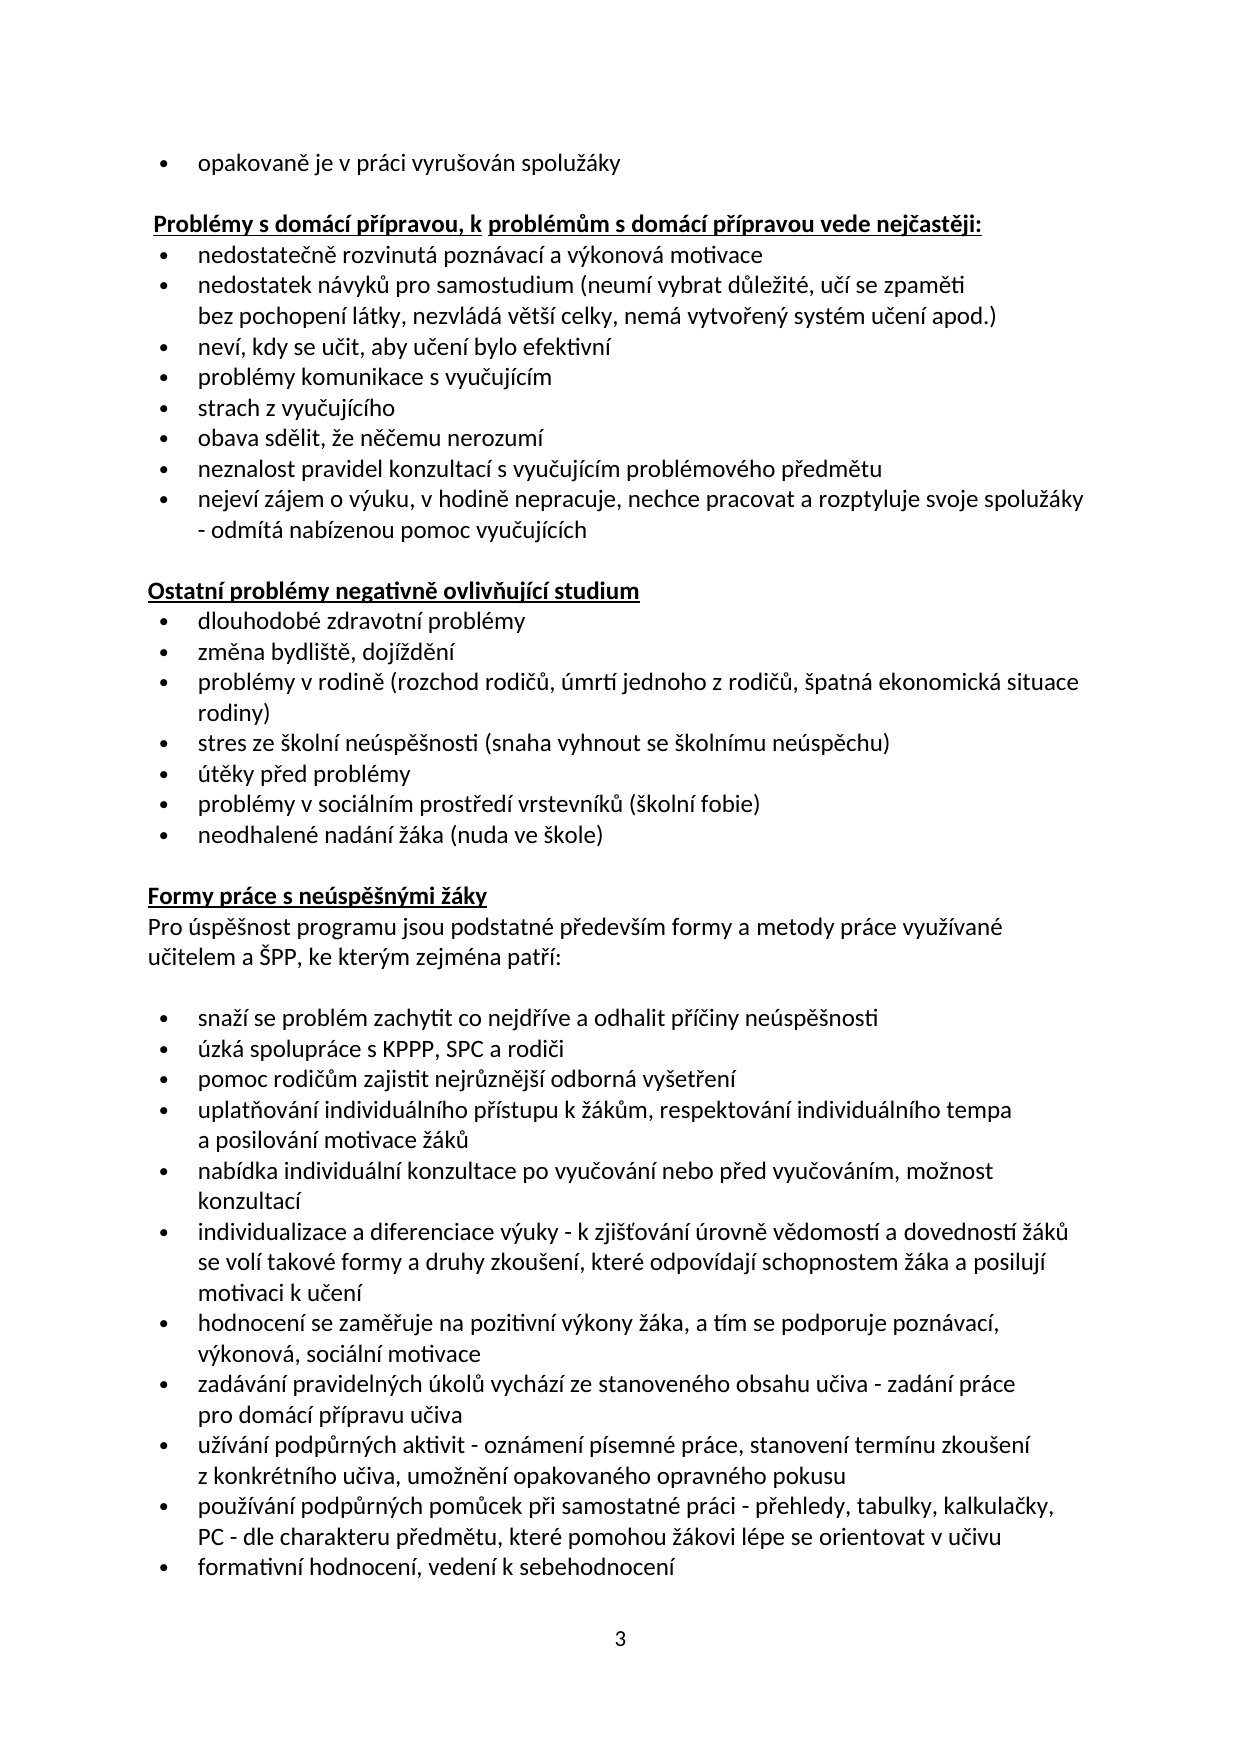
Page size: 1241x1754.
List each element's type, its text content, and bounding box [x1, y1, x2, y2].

text Problémy s domácí přípravou, k problémům s domácí přípravou vede nejčastěji: [148, 209, 1093, 239]
list snaží se problém zachytit co nejdříve a odhalit příčiny neúspěšnosti [160, 1002, 1093, 1033]
list úzká spolupráce s KPPP, SPC a rodiči [160, 1033, 1093, 1063]
list stres ze školní neúspěšnosti (snaha vyhnout se školnímu neúspěchu) [160, 727, 1093, 758]
list nabídka individuální konzultace po vyučování nebo před vyučováním, možnost konzultací [160, 1155, 1093, 1216]
list strach z vyučujícího [160, 392, 1093, 422]
list užívání podpůrných aktivit - oznámení písemné práce, stanovení termínu zkoušení z konkrétního učiva, umožnění opakovaného opravného pokusu [160, 1429, 1093, 1491]
list uplatňování individuálního přístupu k žákům, respektování individuálního tempa a posilování motivace žáků [160, 1094, 1093, 1155]
list nedostatečně rozvinutá poznávací a výkonová motivace [160, 239, 1093, 270]
list nejeví zájem o výuku, v hodině nepracuje, nechce pracovat a rozptyluje svoje spolužáky - odmítá nabízenou pomoc vyučujících [160, 483, 1093, 544]
list zadávání pravidelných úkolů vychází ze stanoveného obsahu učiva - zadání práce pro domácí přípravu učiva [160, 1368, 1093, 1429]
list používání podpůrných pomůcek při samostatné práci - přehledy, tabulky, kalkulačky, PC - dle charakteru předmětu, které pomohou žákovi lépe se orientovat v učivu [160, 1491, 1093, 1552]
list problémy v rodině (rozchod rodičů, úmrtí jednoho z rodičů, špatná ekonomická situace rodiny) [160, 666, 1093, 727]
list nedostatek návyků pro samostudium (neumí vybrat důležité, učí se zpaměti bez pochopení látky, nezvládá větší celky, nemá vytvořený systém učení apod.) [160, 270, 1093, 331]
list formativní hodnocení, vedení k sebehodnocení [160, 1552, 1093, 1582]
list individualizace a diferenciace výuky - k zjišťování úrovně vědomostí a dovedností žáků se volí takové formy a druhy zkoušení, které odpovídají schopnostem žáka a posilují motivaci k učení [160, 1216, 1093, 1307]
list útěky před problémy [160, 758, 1093, 788]
list opakovaně je v práci vyrušován spolužáky [160, 148, 1093, 178]
list změna bydliště, dojíždění [160, 636, 1093, 666]
list neodhalené nadání žáka (nuda ve škole) [160, 819, 1093, 849]
list hodnocení se zaměřuje na pozitivní výkony žáka, a tím se podporuje poznávací, výkonová, sociální motivace [160, 1307, 1093, 1368]
text Pro úspěšnost programu jsou podstatné především formy a metody práce využívané učitelem a ŠPP, ke kterým zejména patří: [148, 911, 1093, 972]
list problémy v sociálním prostředí vrstevníků (školní fobie) [160, 788, 1093, 819]
list problémy komunikace s vyučujícím [160, 361, 1093, 392]
list obava sdělit, že něčemu nerozumí [160, 422, 1093, 453]
list neví, kdy se učit, aby učení bylo efektivní [160, 331, 1093, 361]
text Formy práce s neúspěšnými žáky [148, 880, 1093, 911]
list pomoc rodičům zajistit nejrůznější odborná vyšetření [160, 1063, 1093, 1094]
list dlouhodobé zdravotní problémy [160, 605, 1093, 636]
list neznalost pravidel konzultací s vyučujícím problémového předmětu [160, 453, 1093, 483]
text Ostatní problémy negativně ovlivňující studium [148, 575, 1093, 605]
